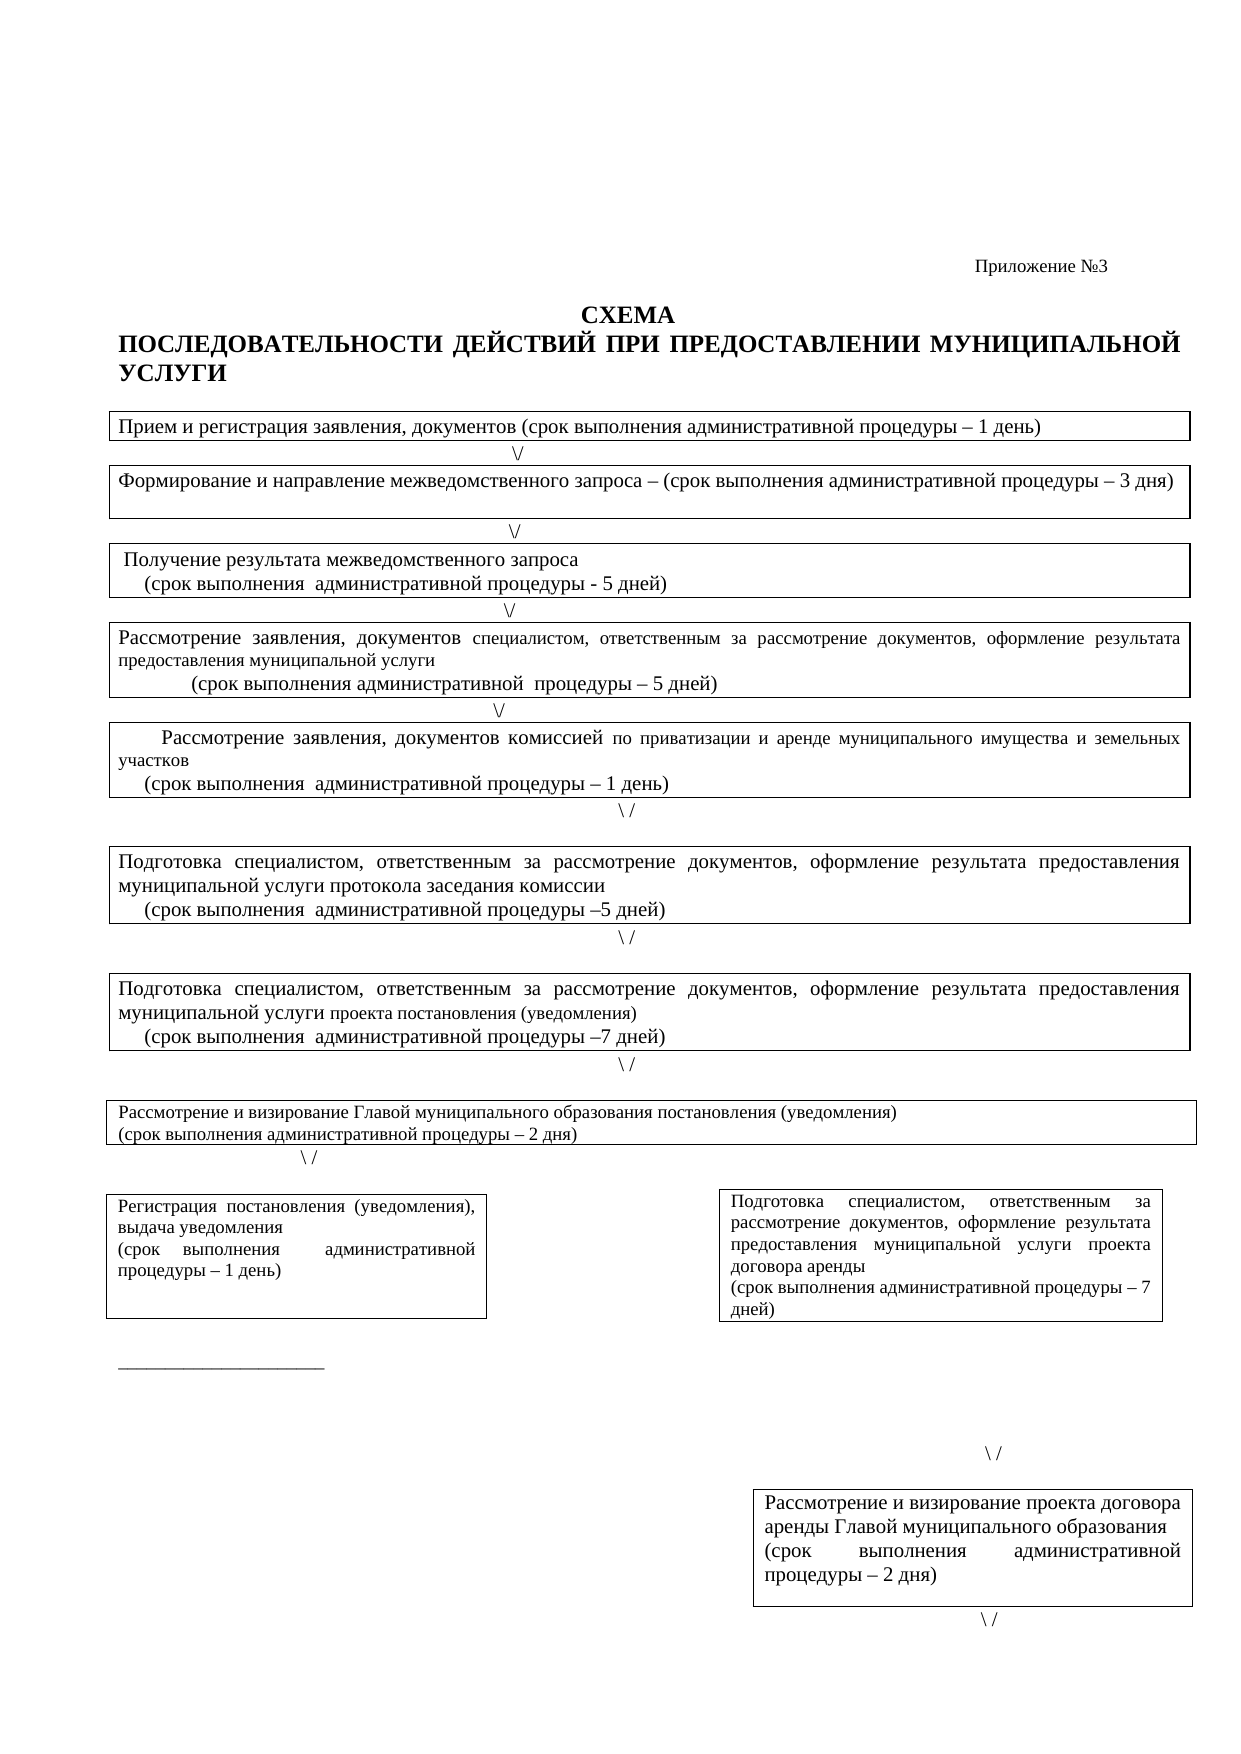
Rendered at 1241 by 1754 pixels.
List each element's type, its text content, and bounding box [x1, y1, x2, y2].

text Приложение №3 [118, 255, 1181, 277]
text \ / [118, 924, 1181, 949]
table_header Подготовка специалистом, ответственным за рассмотрение документов, оформление результата предоставления муниципальной услуги проекта договора аренды (срок выполнения административной процедуры – 7 дней) [720, 1190, 1162, 1321]
text Рассмотрение заявления, документов комиссией по приватизации и аренде муниципального имущества и земельных участков [110, 723, 1189, 767]
title СХЕМА [118, 301, 1181, 329]
text \/ [118, 441, 1181, 465]
text \ / [118, 1607, 1181, 1631]
title ПОСЛЕДОВАТЕЛЬНОСТИ ДЕЙСТВИЙ ПРИ ПРЕДОСТАВЛЕНИИ МУНИЦИПАЛЬНОЙ УСЛУГИ [118, 329, 1181, 387]
table_header Регистрация постановления (уведомления), выдача уведомления (срок выполнения административной процедуры – 1 день) [107, 1195, 486, 1317]
text (срок выполнения административной процедуры –7 дней) [110, 1021, 1189, 1050]
text (срок выполнения административной процедуры –5 дней) [110, 894, 1189, 923]
text Прием и регистрация заявления, документов (срок выполнения административной процедуры – 1 день) [110, 412, 1189, 440]
table_header Рассмотрение и визирование Главой муниципального образования постановления (уведомления) (срок выполнения административной процедуры – 2 дня) [107, 1101, 1196, 1144]
text Подготовка специалистом, ответственным за рассмотрение документов, оформление результата предоставления муниципальной услуги протокола заседания комиссии [110, 847, 1189, 894]
text \/ [118, 698, 1181, 722]
text \/ [118, 598, 1181, 622]
text ______________________ [118, 1263, 1181, 1371]
text Получение результата межведомственного запроса [110, 544, 1189, 567]
text \ / [118, 798, 1181, 822]
text \ / [118, 1441, 1181, 1465]
text Рассмотрение заявления, документов специалистом, ответственным за рассмотрение документов, оформление результата предоставления муниципальной услуги [110, 623, 1189, 667]
text \ / [118, 1145, 1181, 1169]
text (срок выполнения административной процедуры – 1 день) [110, 767, 1189, 797]
text Формирование и направление межведомственного запроса – (срок выполнения административной процедуры – 3 дня) [110, 466, 1189, 492]
text (срок выполнения административной процедуры – 5 дней) [110, 667, 1189, 697]
text (срок выполнения административной процедуры - 5 дней) [110, 567, 1189, 597]
text \ / [118, 1051, 1181, 1076]
text \/ [118, 519, 1181, 543]
text Подготовка специалистом, ответственным за рассмотрение документов, оформление результата предоставления муниципальной услуги проекта постановления (уведомления) [110, 974, 1189, 1021]
table_header Рассмотрение и визирование проекта договора аренды Главой муниципального образования (срок выполнения административной процедуры – 2 дня) [754, 1490, 1192, 1606]
